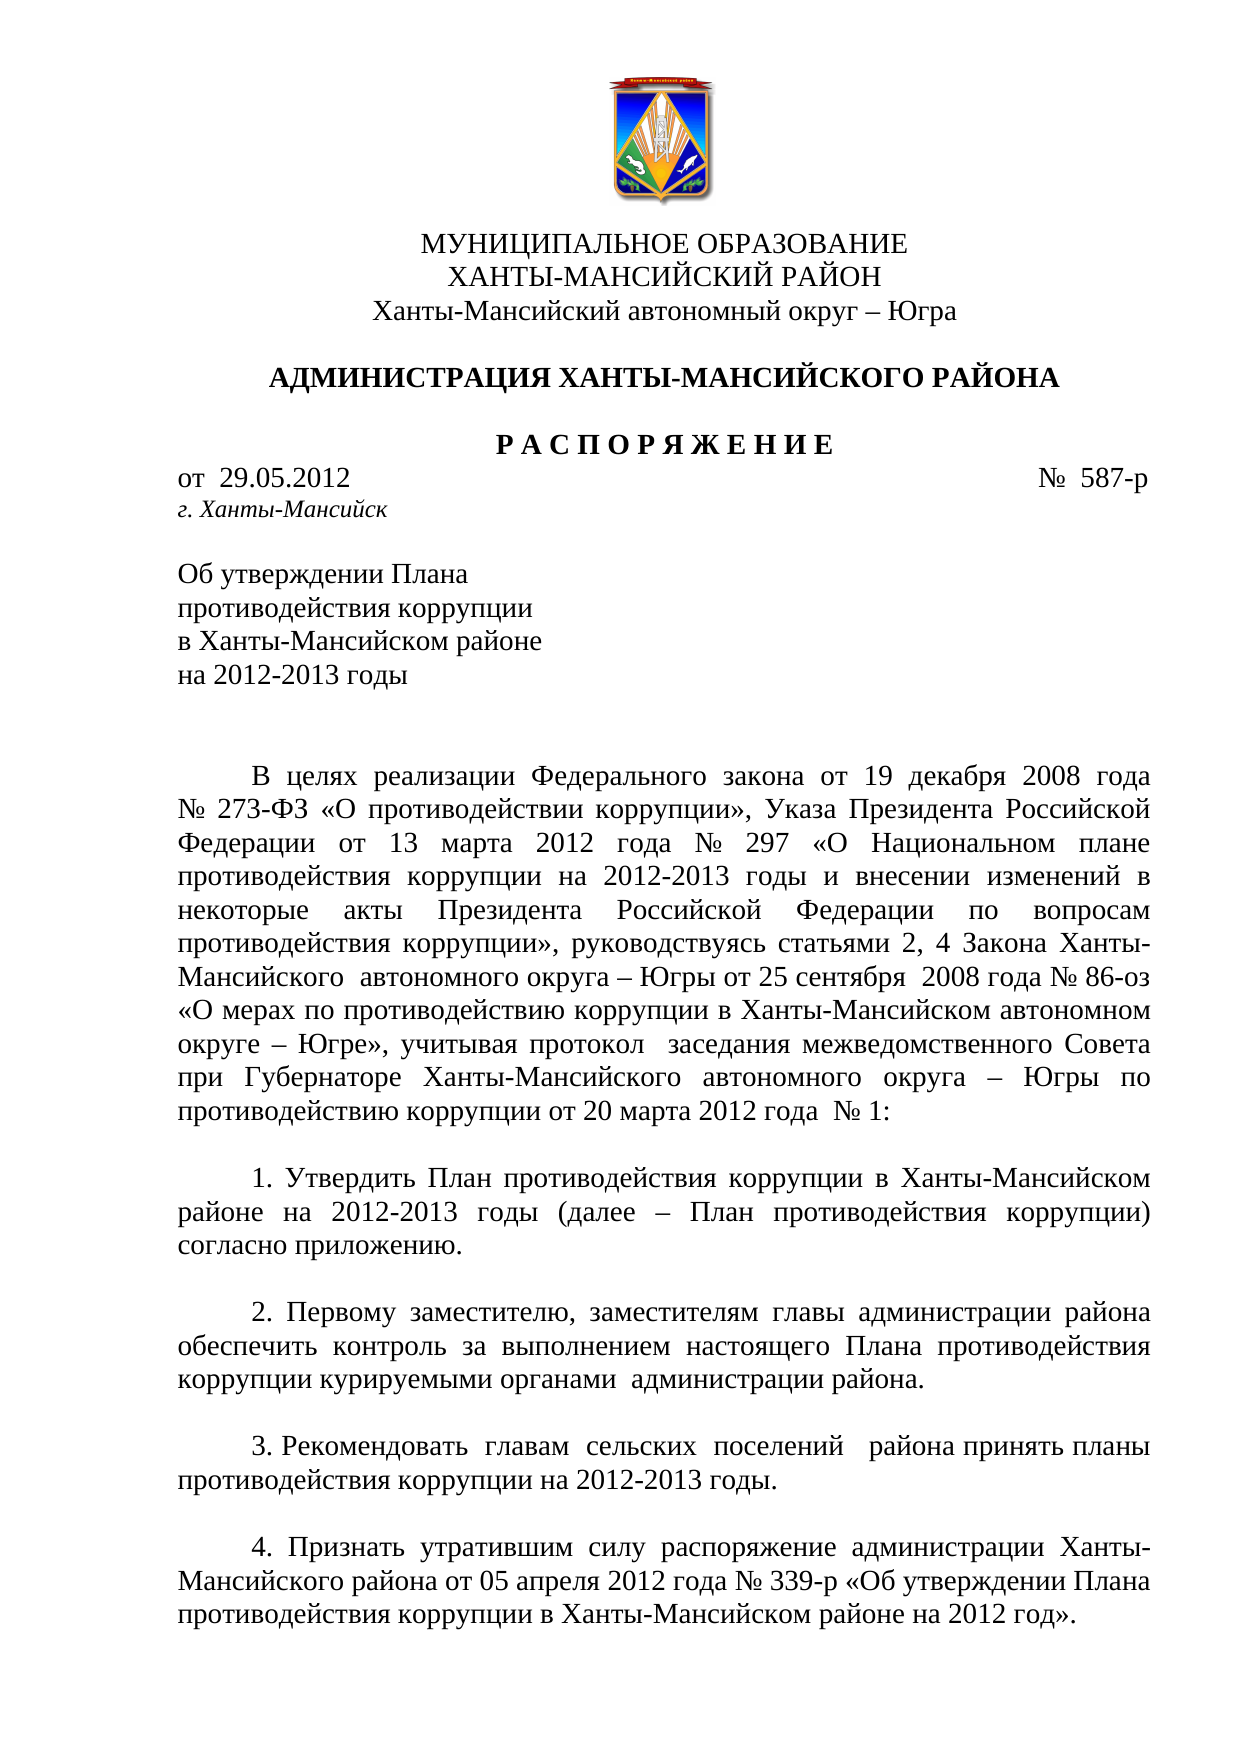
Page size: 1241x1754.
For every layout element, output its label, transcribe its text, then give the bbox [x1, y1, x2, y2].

text 1. Утвердить План противодействия коррупции в Ханты-Мансийском районе на 2012-2013 годы (далее – План противодействия коррупции) согласно приложению. [177, 1160, 1152, 1261]
text Р А С П О Р Я Ж Е Н И Е [177, 427, 1152, 461]
text 4. Признать утратившим силу распоряжение администрации Ханты-Мансийского района от 05 апреля 2012 года № 339-р «Об утверждении Плана противодействия коррупции в Ханты-Мансийском районе на 2012 год». [177, 1529, 1152, 1630]
text 3. Рекомендовать главам сельских поселений района принять планы противодействия коррупции на 2012-2013 годы. [177, 1428, 1152, 1496]
text противодействия коррупции [177, 590, 1152, 623]
text г. Ханты-Мансийск [177, 494, 1152, 523]
text АДМИНИСТРАЦИЯ ХАНТЫ-МАНСИЙСКОГО РАЙОНА [177, 360, 1152, 393]
text ХАНТЫ-МАНСИЙСКИЙ РАЙОН [177, 259, 1152, 293]
text В целях реализации Федерального закона от 19 декабря 2008 года № 273-ФЗ «О противодействии коррупции», Указа Президента Российской Федерации от 13 марта 2012 года № 297 «О Национальном плане противодействия коррупции на 2012-2013 годы и внесении изменений в некоторые акты Президента Российской Федерации по вопросам противодействия коррупции», руководствуясь статьями 2, 4 Закона Ханты- Мансийского автономного округа – Югры от 25 сентября 2008 года № 86-оз «О мерах по противодействию коррупции в Ханты-Мансийском автономном округе – Югре», учитывая протокол заседания межведомственного Совета при Губернаторе Ханты-Мансийского автономного округа – Югры по противодействию коррупции от 20 марта 2012 года № 1: [177, 758, 1152, 1127]
text Ханты-Мансийский автономный округ – Югра [177, 293, 1152, 326]
text от 29.05.2012 № 587-р [177, 461, 1152, 494]
text Об утверждении Плана [177, 556, 1152, 590]
text на 2012-2013 годы [177, 657, 1152, 691]
picture [609, 77, 716, 206]
text 2. Первому заместителю, заместителям главы администрации района обеспечить контроль за выполнением настоящего Плана противодействия коррупции курируемыми органами администрации района. [177, 1294, 1152, 1395]
text в Ханты-Мансийском районе [177, 623, 1152, 657]
text МУНИЦИПАЛЬНОЕ ОБРАЗОВАНИЕ [177, 226, 1152, 259]
